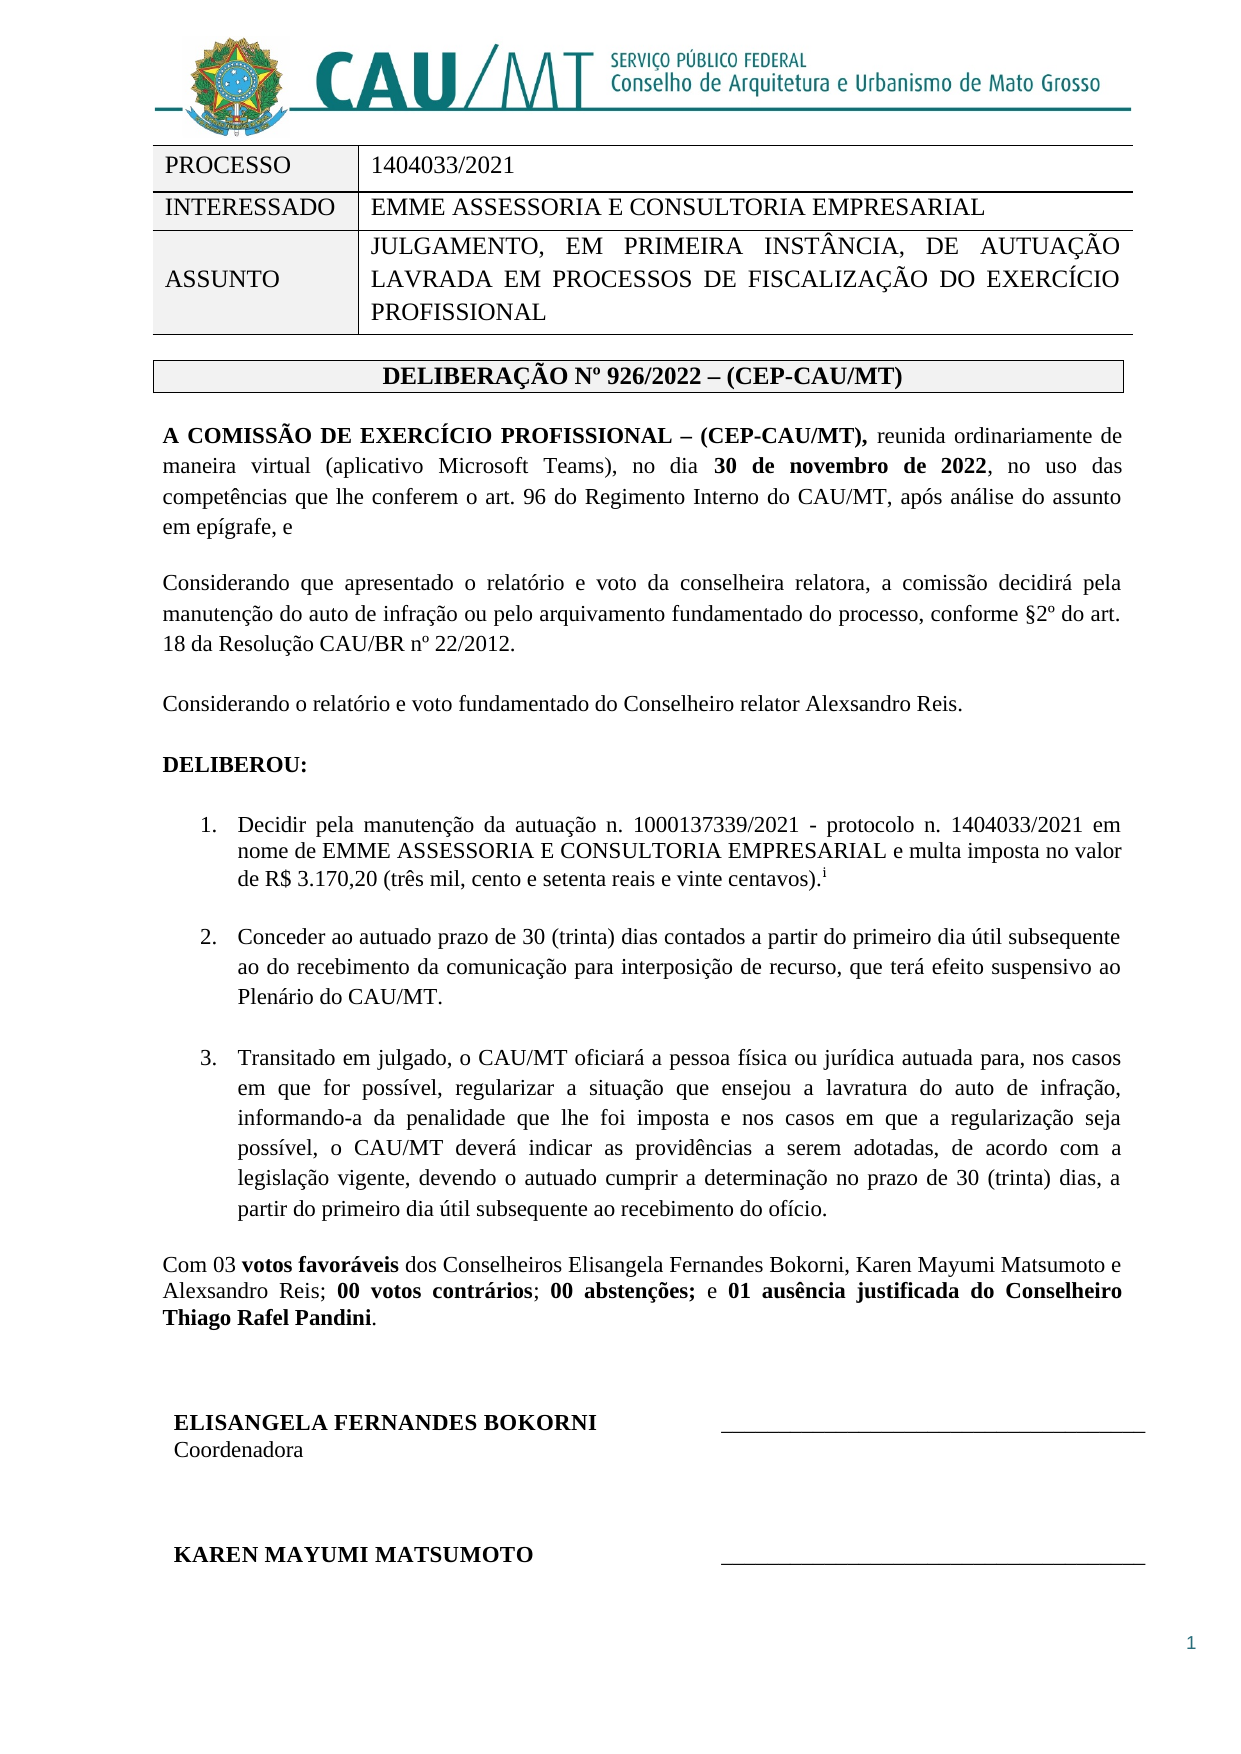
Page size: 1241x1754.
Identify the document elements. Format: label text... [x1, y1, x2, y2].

list Decidir pela manutenção da autuação n. 1000137339/2021 - protocolo n. 1404033/2021 em nome de EMME ASSESSORIA E CONSULTORIA EMPRESARIAL e multa imposta no valor de R$ 3.170,20 (três mil, cento e setenta reais e vinte centavos). [200, 811, 1123, 893]
text A COMISSÃO DE EXERCÍCIO PROFISSIONAL – (CEP-CAU/MT), reunida ordinariamente de maneira virtual (aplicativo Microsoft Teams), no dia 30 de novembro de 2022, no uso das competências que lhe conferem o art. 96 do Regimento Interno do CAU/MT, após análise do assunto em epígrafe, e [162, 422, 1123, 539]
list Conceder ao autuado prazo de 30 (trinta) dias contados a partir do primeiro dia útil subsequente ao do recebimento da comunicação para interposição de recurso, que terá efeito suspensivo ao Plenário do CAU/MT. [200, 923, 1123, 1009]
picture [154, 36, 1132, 138]
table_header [163, 1409, 710, 1567]
text Com 03 votos favoráveis dos Conselheiros Elisangela Fernandes Bokorni, Karen Mayumi Matsumoto e Alexsandro Reis; 00 votos contrários; 00 abstenções; e 01 ausência justificada do Conselheiro Thiago Rafel Pandini. [162, 1251, 1123, 1330]
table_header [710, 1409, 1207, 1567]
text Considerando o relatório e voto fundamentado do Conselheiro relator Alexsandro Reis. [162, 690, 1123, 717]
list Transitado em julgado, o CAU/MT oficiará a pessoa física ou jurídica autuada para, nos casos em que for possível, regularizar a situação que ensejou a lavratura do auto de infração, informando-a da penalidade que lhe foi imposta e nos casos em que a regularização seja possível, o CAU/MT deverá indicar as providências a serem adotadas, de acordo com a legislação vigente, devendo o autuado cumprir a determinação no prazo de 30 (trinta) dias, a partir do primeiro dia útil subsequente ao recebimento do ofício. [200, 1044, 1123, 1221]
text Considerando que apresentado o relatório e voto da conselheira relatora, a comissão decidirá pela manutenção do auto de infração ou pelo arquivamento fundamentado do processo, conforme §2º do art. 18 da Resolução CAU/BR nº 22/2012. [162, 569, 1123, 656]
text DELIBEROU: [162, 751, 1123, 777]
